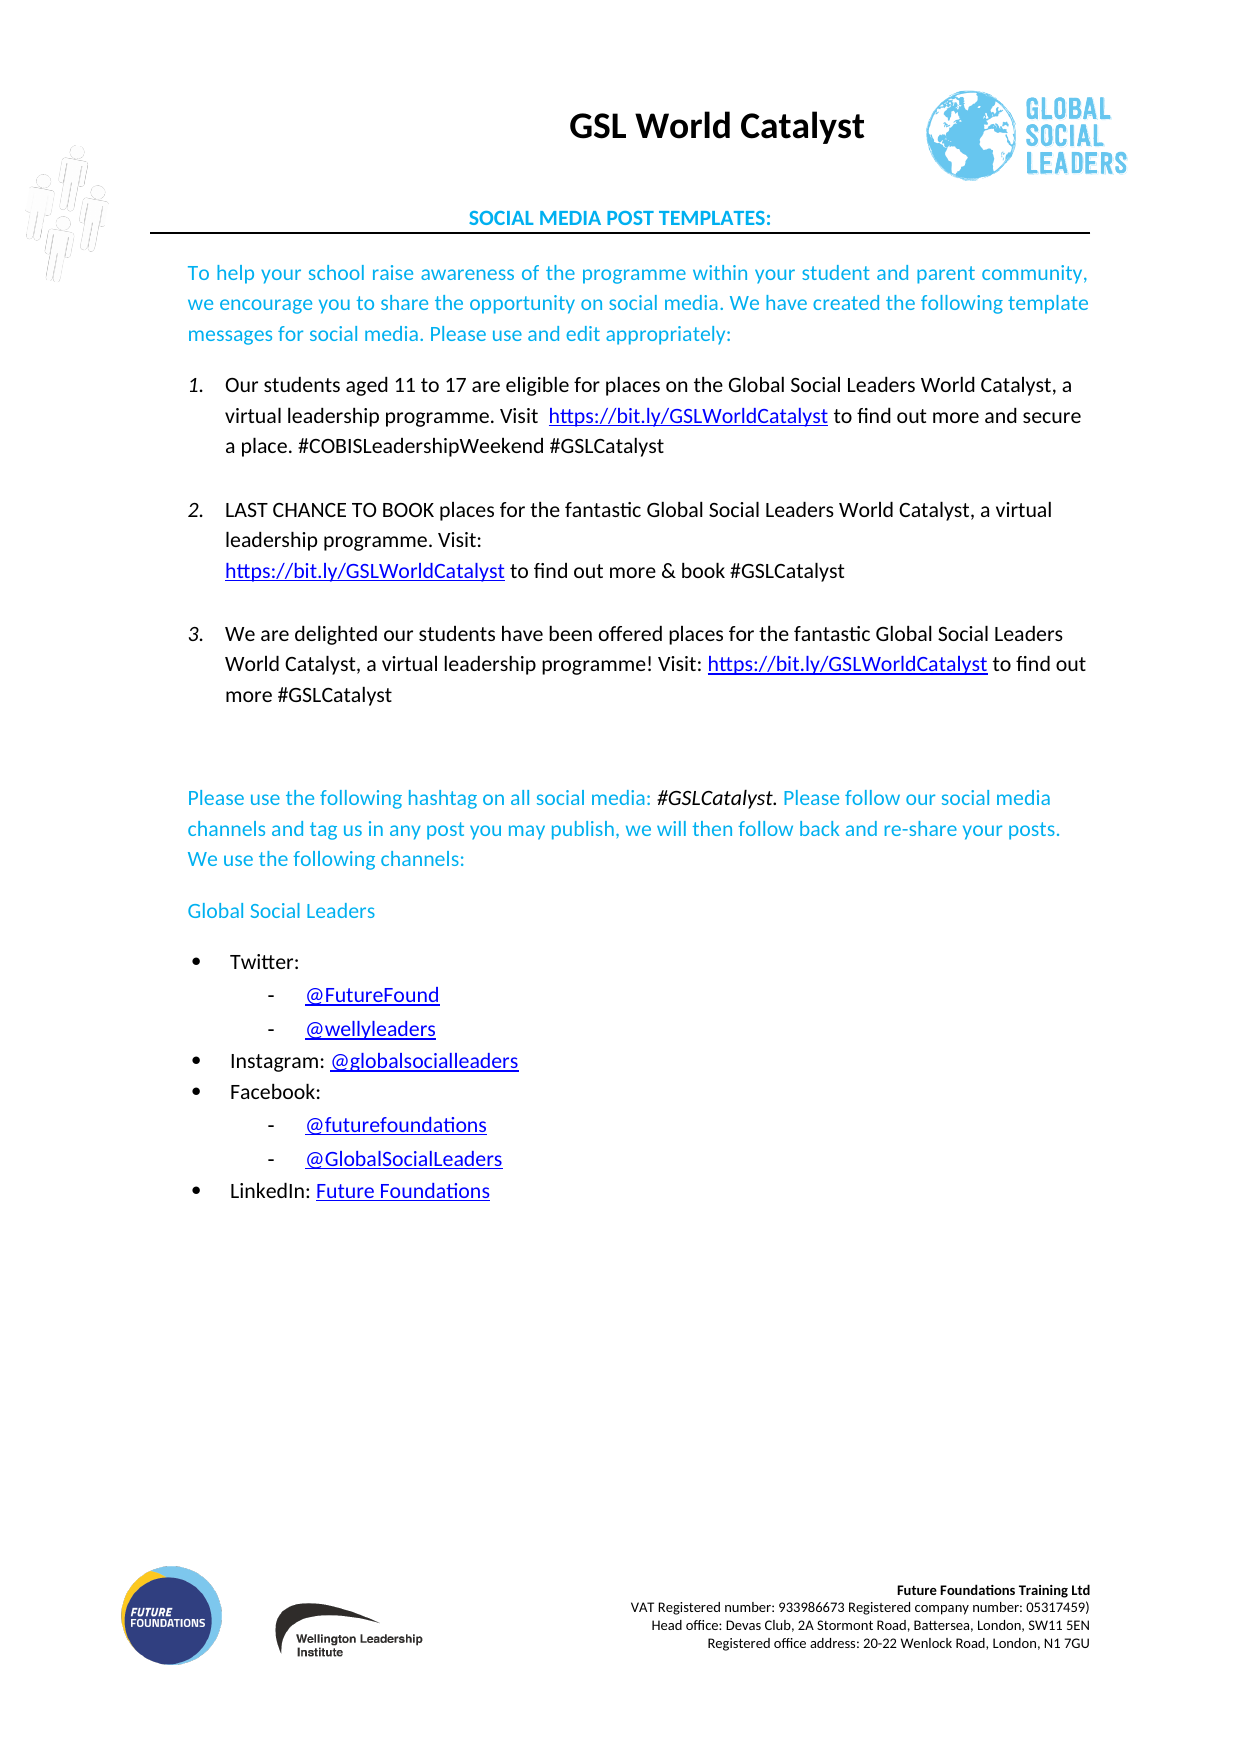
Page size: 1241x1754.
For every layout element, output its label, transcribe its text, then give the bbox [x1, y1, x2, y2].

picture [909, 75, 1150, 196]
list Instagram: @globalsocialleaders [192, 1047, 1090, 1074]
picture [14, 139, 117, 288]
list @wellyleaders [267, 1013, 1090, 1043]
text Global Social Leaders [187, 897, 1090, 923]
list LinkedIn: Future Foundations [192, 1177, 1090, 1203]
list We are delighted our students have been offered places for the fantastic Global Social Leaders World Catalyst, a virtual leadership programme! Visit: https://bit.ly/GSLWorldCatalyst to find out more #GSLCatalyst [187, 620, 1090, 708]
list @futurefoundations [267, 1108, 1090, 1138]
picture [109, 1554, 234, 1677]
list @GlobalSocialLeaders [267, 1143, 1090, 1172]
picture [249, 1583, 447, 1680]
list Facebook: [192, 1078, 1090, 1104]
list @FutureFound [267, 979, 1090, 1009]
text SOCIAL MEDIA POST TEMPLATES: [150, 204, 1090, 232]
text To help your school raise awareness of the programme within your student and parent community, we encourage you to share the opportunity on social media. We have created the following template messages for social media. Please use and edit appropriately: [187, 259, 1090, 347]
list Our students aged 11 to 17 are eligible for places on the Global Social Leaders World Catalyst, a virtual leadership programme. Visit https://bit.ly/GSLWorldCatalyst to find out more and secure a place. #COBISLeadershipWeekend #GSLCatalyst [187, 371, 1090, 492]
text Please use the following hashtag on all social media: #GSLCatalyst. Please follow our social media channels and tag us in any post you may publish, we will then follow back and re-share your posts. We use the following channels: [187, 784, 1090, 872]
list Twitter: [192, 948, 1090, 975]
list LAST CHANCE TO BOOK places for the fantastic Global Social Leaders World Catalyst, a virtual leadership programme. Visit: https://bit.ly/GSLWorldCatalyst to find out more & book #GSLCatalyst [187, 496, 1090, 616]
